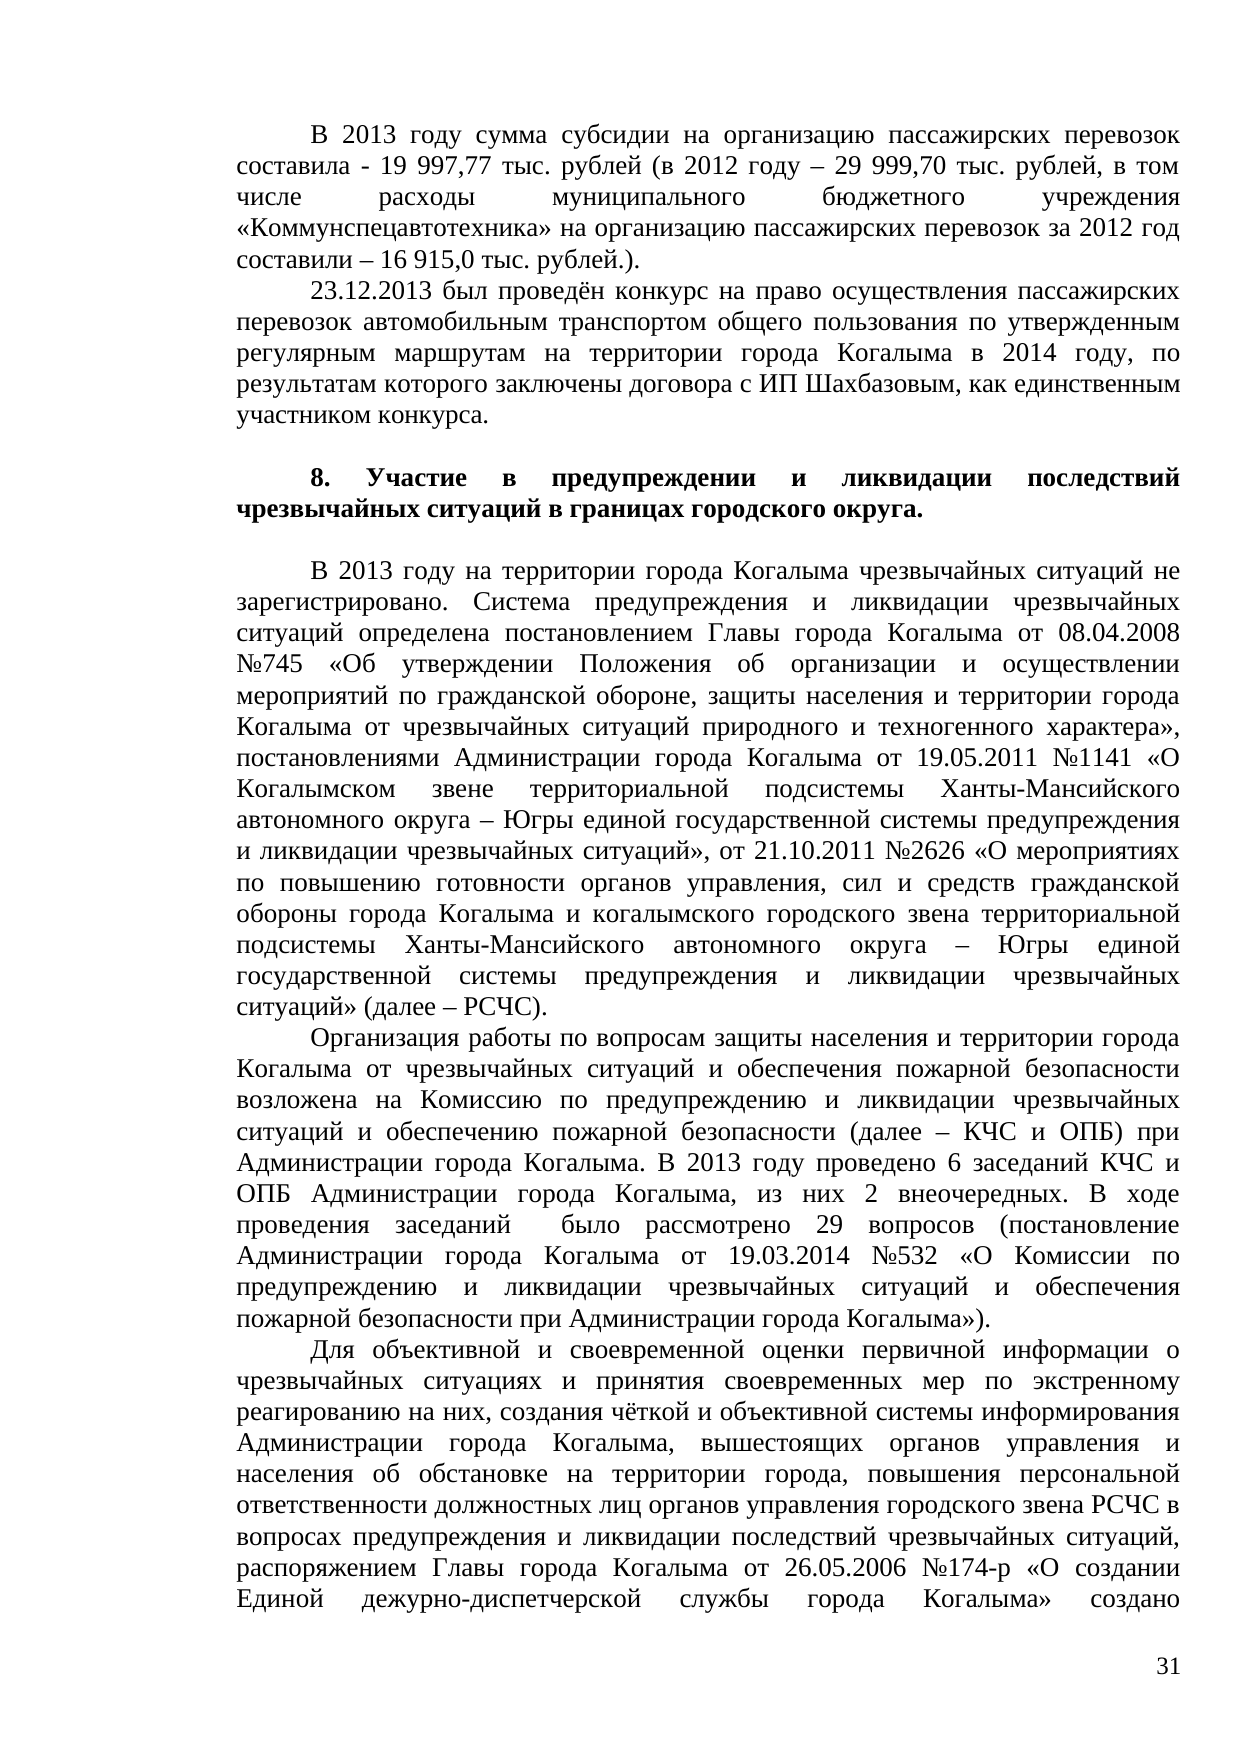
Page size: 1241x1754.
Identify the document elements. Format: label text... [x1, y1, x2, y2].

subtitle 8. Участие в предупреждении и ликвидации последствий чрезвычайных ситуаций в границах городского округа. [236, 461, 1181, 523]
text 23.12.2013 был проведён конкурс на право осуществления пассажирских перевозок автомобильным транспортом общего пользования по утвержденным регулярным маршрутам на территории города Когалыма в 2014 году, по результатам которого заключены договора с ИП Шахбазовым, как единственным участником конкурса. [236, 274, 1181, 429]
text В 2013 году сумма субсидии на организацию пассажирских перевозок составила - 19 997,77 тыс. рублей (в 2012 году – 29 999,70 тыс. рублей, в том числе расходы муниципального бюджетного учреждения «Коммунспецавтотехника» на организацию пассажирских перевозок за 2012 год составили – 16 915,0 тыс. рублей.). [236, 118, 1181, 274]
text Организация работы по вопросам защиты населения и территории города Когалыма от чрезвычайных ситуаций и обеспечения пожарной безопасности возложена на Комиссию по предупреждению и ликвидации чрезвычайных ситуаций и обеспечению пожарной безопасности (далее – КЧС и ОПБ) при Администрации города Когалыма. В 2013 году проведено 6 заседаний КЧС и ОПБ Администрации города Когалыма, из них 2 внеочередных. В ходе проведения заседаний было рассмотрено 29 вопросов (постановление Администрации города Когалыма от 19.03.2014 №532 «О Комиссии по предупреждению и ликвидации чрезвычайных ситуаций и обеспечения пожарной безопасности при Администрации города Когалыма»). [236, 1021, 1181, 1333]
text В 2013 году на территории города Когалыма чрезвычайных ситуаций не зарегистрировано. Система предупреждения и ликвидации чрезвычайных ситуаций определена постановлением Главы города Когалыма от 08.04.2008 №745 «Об утверждении Положения об организации и осуществлении мероприятий по гражданской обороне, защиты населения и территории города Когалыма от чрезвычайных ситуаций природного и техногенного характера», постановлениями Администрации города Когалыма от 19.05.2011 №1141 «О Когалымском звене территориальной подсистемы Ханты-Мансийского автономного округа – Югры единой государственной системы предупреждения и ликвидации чрезвычайных ситуаций», от 21.10.2011 №2626 «О мероприятиях по повышению готовности органов управления, сил и средств гражданской обороны города Когалыма и когалымского городского звена территориальной подсистемы Ханты-Мансийского автономного округа – Югры единой государственной системы предупреждения и ликвидации чрезвычайных ситуаций» (далее – РСЧС). [236, 554, 1181, 1021]
